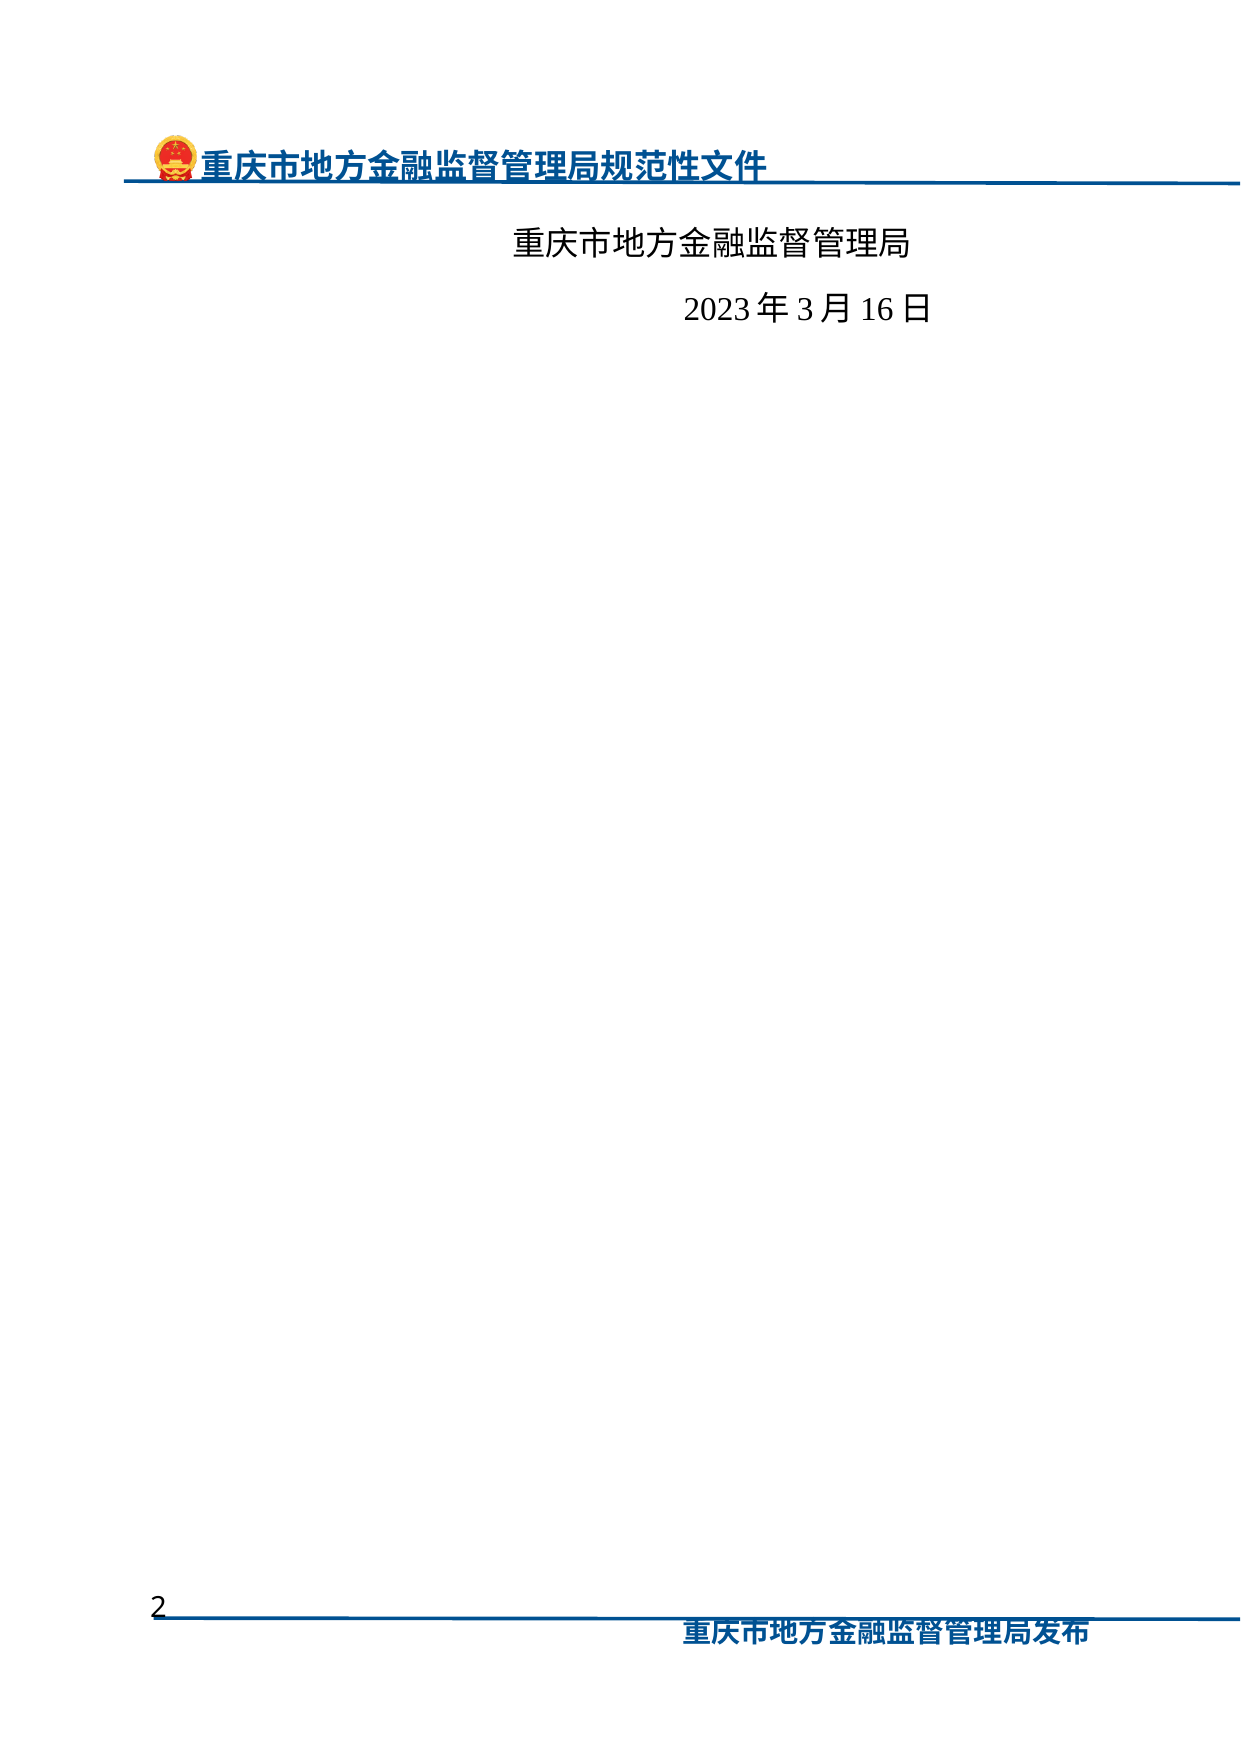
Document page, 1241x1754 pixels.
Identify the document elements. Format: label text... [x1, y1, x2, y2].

picture [150, 134, 201, 185]
text 2023年3月16日 [150, 273, 1090, 338]
text 重庆市地方金融监督管理局 [150, 208, 1090, 273]
